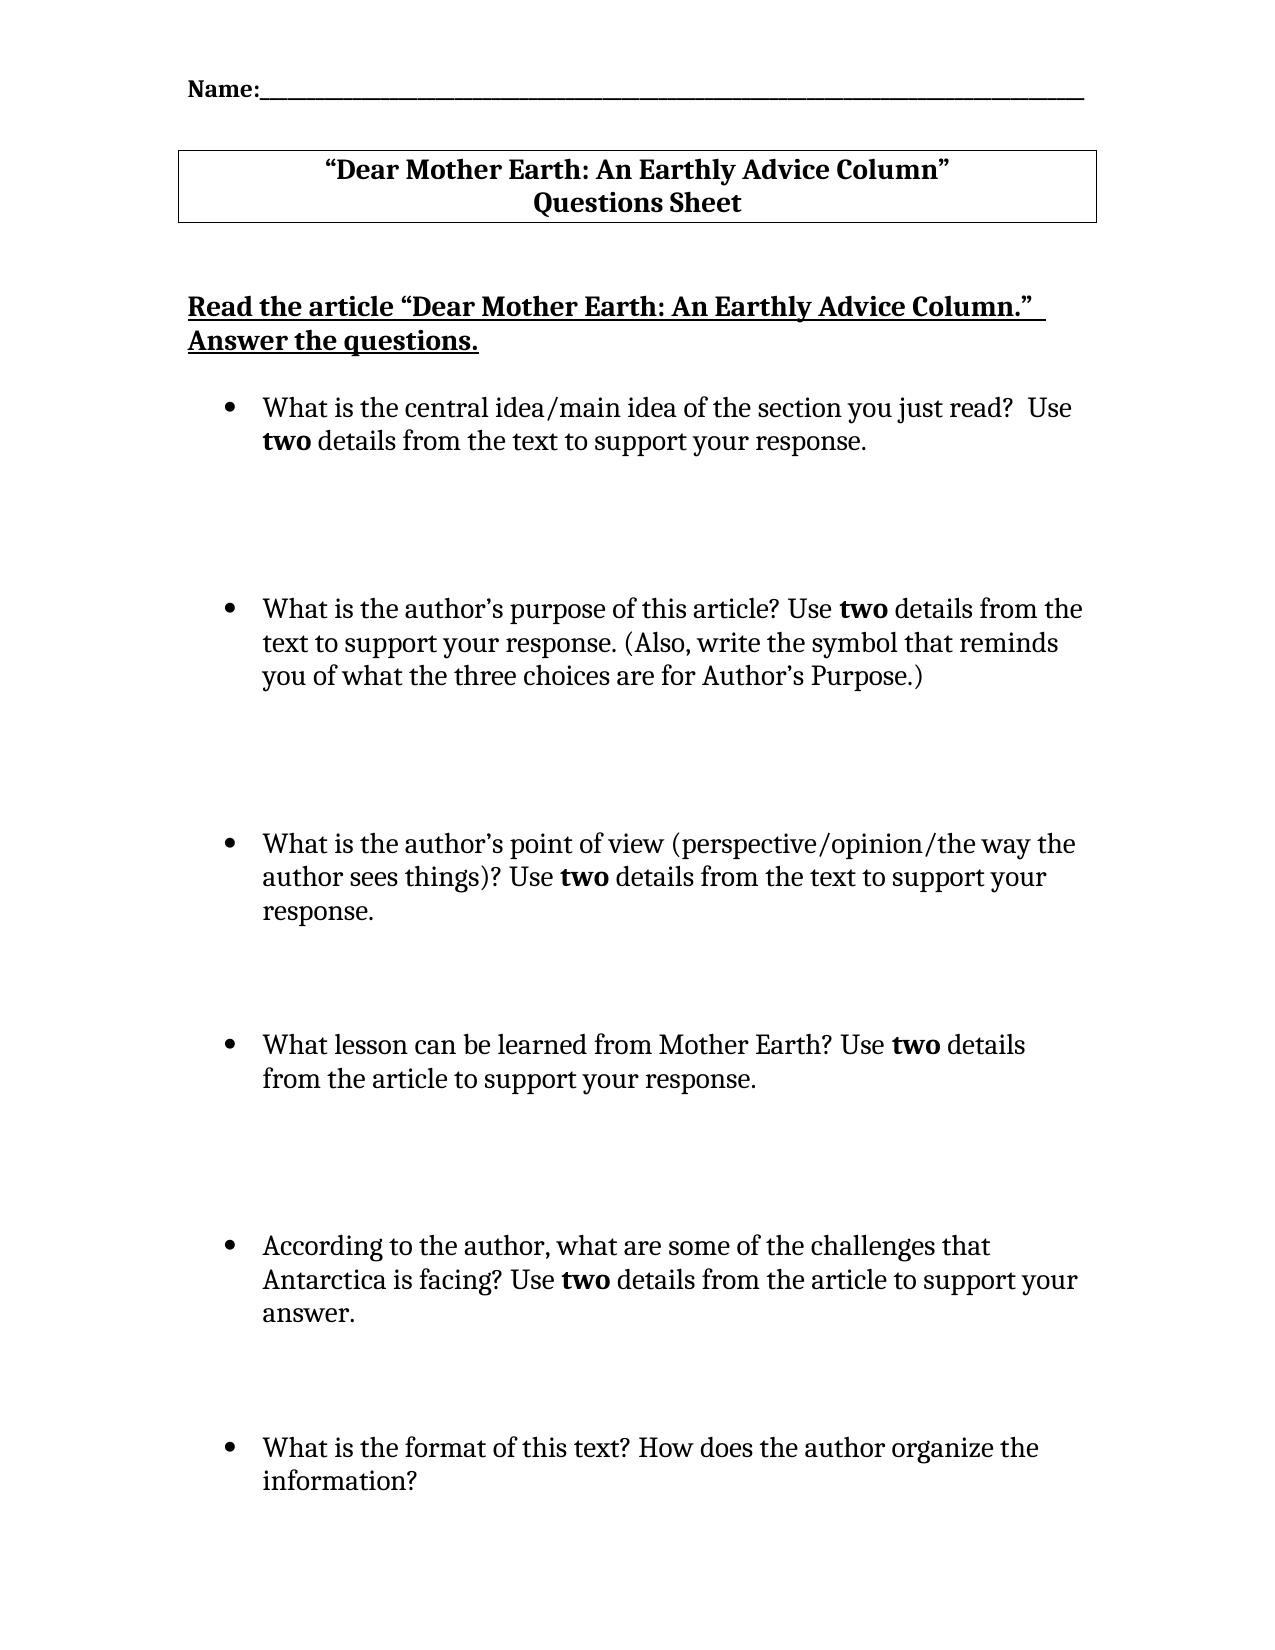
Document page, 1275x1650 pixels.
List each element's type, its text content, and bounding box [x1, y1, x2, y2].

text “Dear Mother Earth: An Earthly Advice Column” [179, 151, 1096, 183]
list What lesson can be learned from Mother Earth? Use two details from the article to support your response. [225, 1028, 1087, 1095]
list What is the format of this text? How does the author organize the information? [225, 1431, 1087, 1498]
text Read the article “Dear Mother Earth: An Earthly Advice Column.” Answer the questions. [187, 290, 1087, 357]
list What is the author’s purpose of this article? Use two details from the text to support your response. (Also, write the symbol that reminds you of what the three choices are for Author’s Purpose.) [225, 592, 1087, 693]
text Questions Sheet [179, 183, 1096, 222]
list What is the author’s point of view (perspective/opinion/the way the author sees things)? Use two details from the text to support your response. [225, 827, 1087, 928]
list What is the central idea/main idea of the section you just read? Use two details from the text to support your response. [225, 391, 1087, 458]
list According to the author, what are some of the challenges that Antarctica is facing? Use two details from the article to support your answer. [225, 1229, 1087, 1330]
